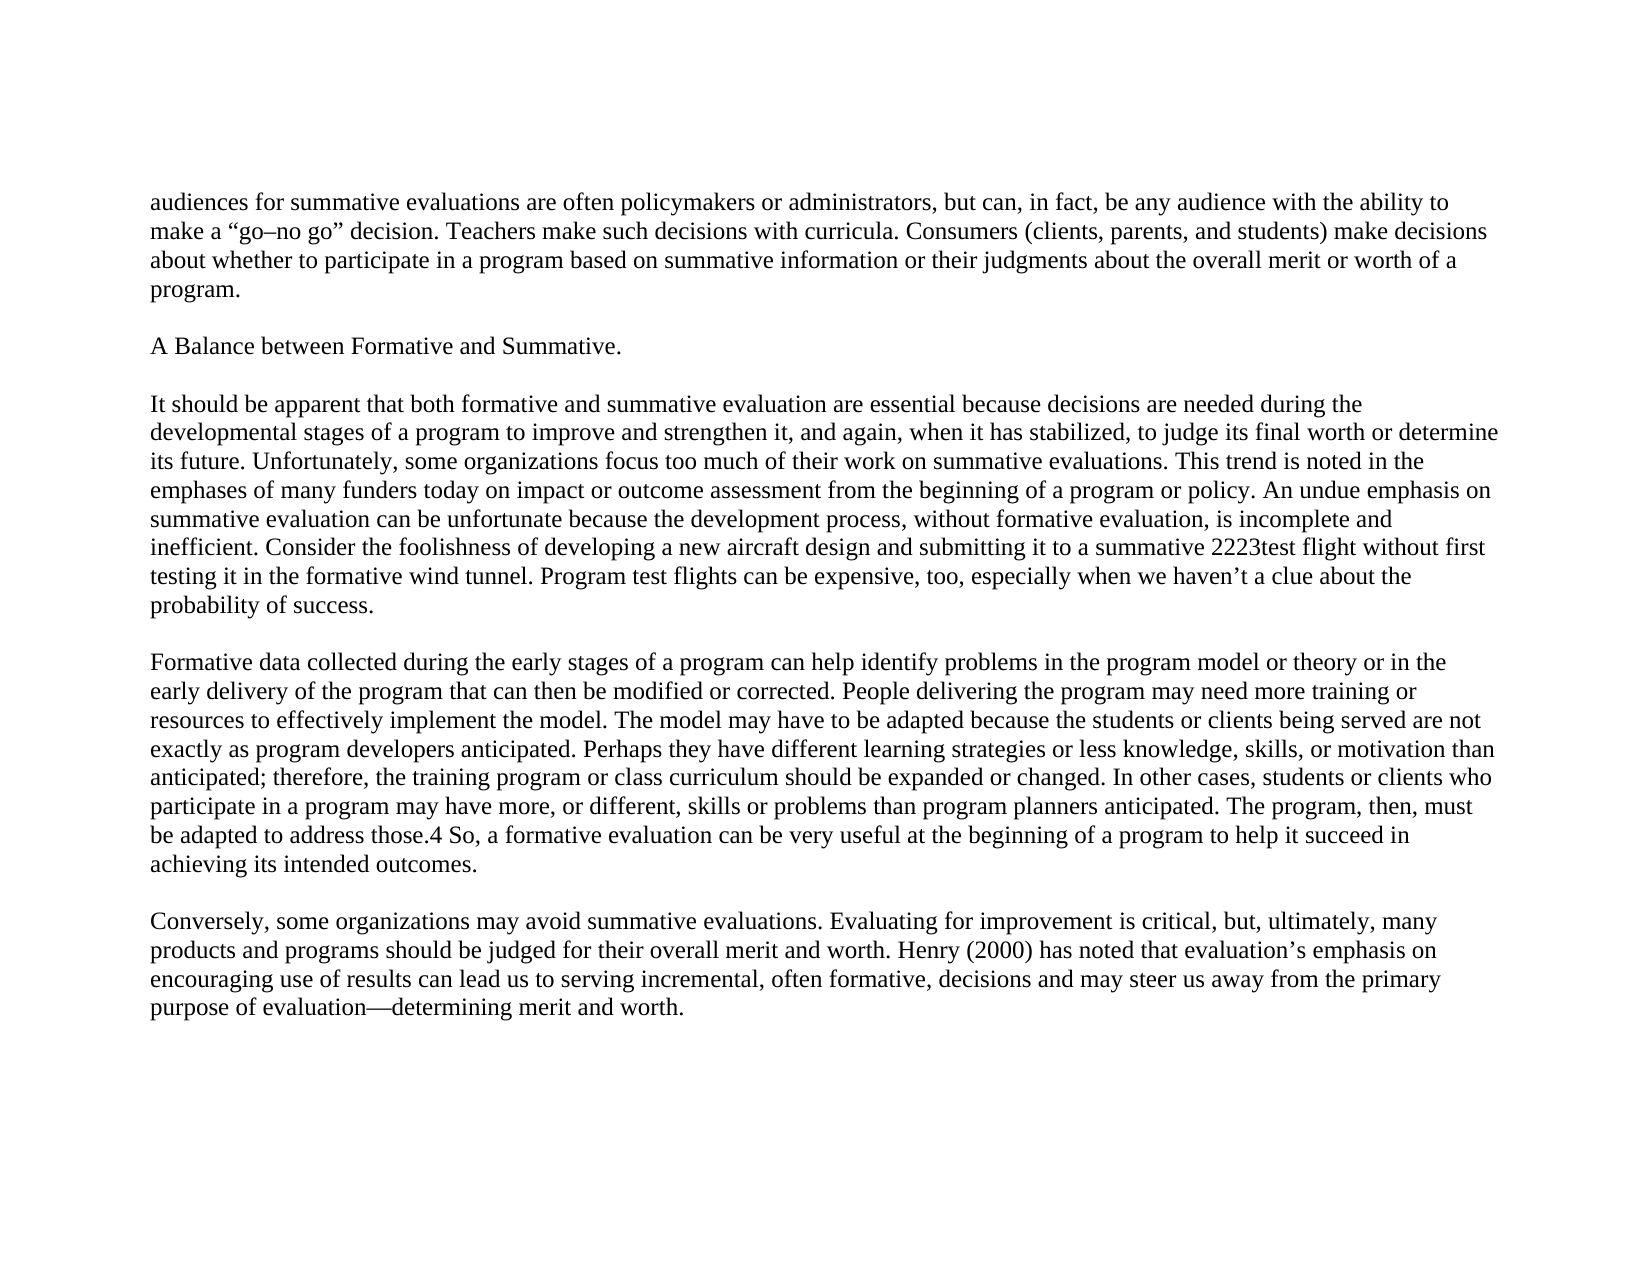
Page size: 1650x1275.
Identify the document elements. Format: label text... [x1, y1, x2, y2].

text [150, 187, 1500, 302]
text Conversely, some organizations may avoid summative evaluations. Evaluating for improvement is critical, but, ultimately, many products and programs should be judged for their overall merit and worth. Henry (2000) has noted that evaluation’s emphasis on encouraging use of results can lead us to serving incremental, often formative, decisions and may steer us away from the primary purpose of evaluation—determining merit and worth. [150, 906, 1500, 1021]
text Formative data collected during the early stages of a program can help identify problems in the program model or theory or in the early delivery of the program that can then be modified or corrected. People delivering the program may need more training or resources to effectively implement the model. The model may have to be adapted because the students or clients being served are not exactly as program developers anticipated. Perhaps they have different learning strategies or less knowledge, skills, or motivation than anticipated; therefore, the training program or class curriculum should be expanded or changed. In other cases, students or clients who participate in a program may have more, or different, skills or problems than program planners anticipated. The program, then, must be adapted to address those.4 So, a formative evaluation can be very useful at the beginning of a program to help it succeed in achieving its intended outcomes. [150, 647, 1500, 877]
text It should be apparent that both formative and summative evaluation are essential because decisions are needed during the developmental stages of a program to improve and strengthen it, and again, when it has stabilized, to judge its final worth or determine its future. Unfortunately, some organizations focus too much of their work on summative evaluations. This trend is noted in the emphases of many funders today on impact or outcome assessment from the beginning of a program or policy. An undue emphasis on summative evaluation can be unfortunate because the development process, without formative evaluation, is incomplete and inefficient. Consider the foolishness of developing a new aircraft design and submitting it to a summative 2223test flight without first testing it in the formative wind tunnel. Program test flights can be expensive, too, especially when we haven’t a clue about the probability of success. [150, 389, 1500, 619]
text A Balance between Formative and Summative. [150, 331, 1500, 360]
